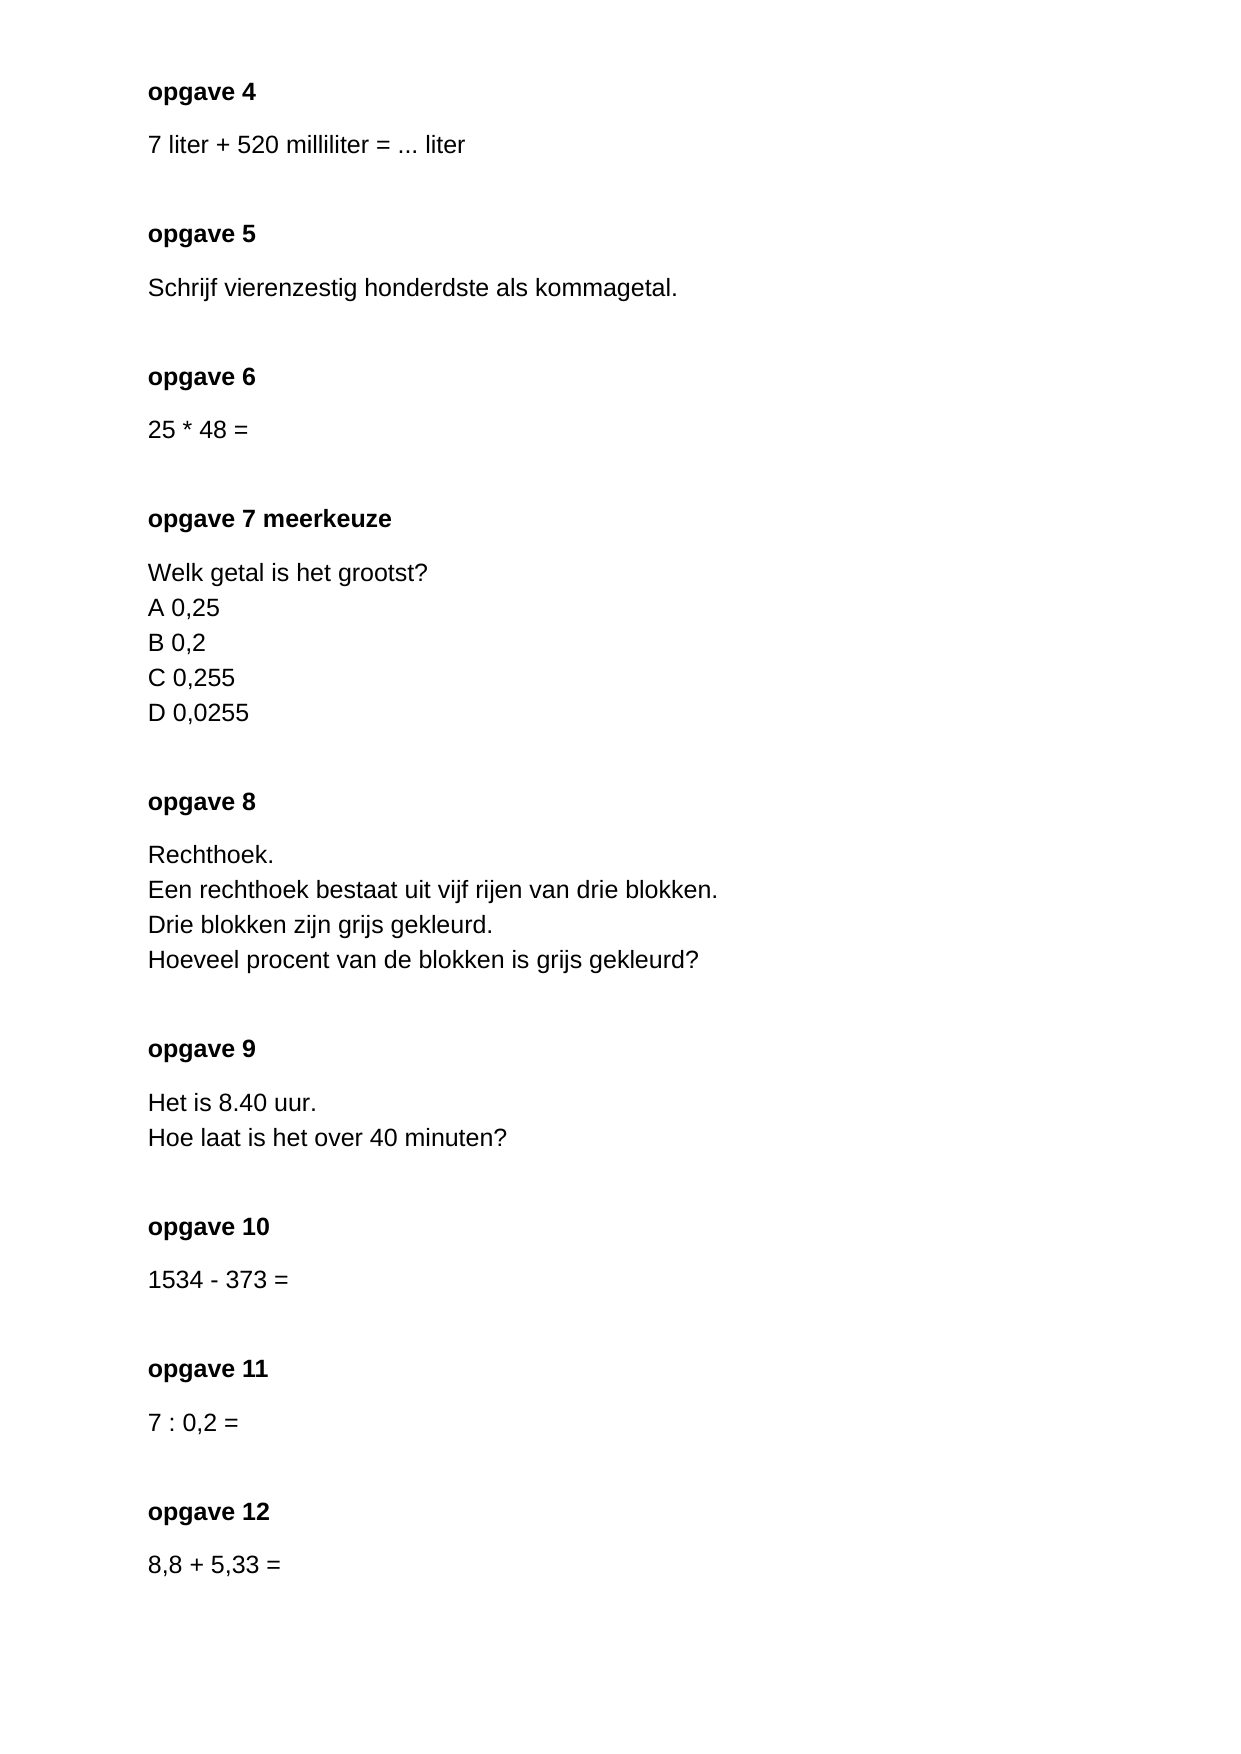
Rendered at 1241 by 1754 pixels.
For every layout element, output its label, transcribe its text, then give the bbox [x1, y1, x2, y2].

subtitle opgave 11 [148, 1354, 1092, 1383]
text B 0,2 [148, 628, 1092, 657]
text Een rechthoek bestaat uit vijf rijen van drie blokken. [148, 876, 1092, 904]
text D 0,0255 [148, 698, 1092, 727]
text 25 * 48 = [148, 416, 1092, 444]
text Hoe laat is het over 40 minuten? [148, 1123, 1092, 1152]
subtitle opgave 5 [148, 219, 1092, 248]
text 8,8 + 5,33 = [148, 1551, 1092, 1579]
text Schrijf vierenzestig honderdste als kommagetal. [148, 273, 1092, 302]
subtitle opgave 10 [148, 1212, 1092, 1241]
text Het is 8.40 uur. [148, 1088, 1092, 1117]
text Rechthoek. [148, 841, 1092, 869]
subtitle opgave 9 [148, 1034, 1092, 1063]
text Hoeveel procent van de blokken is grijs gekleurd? [148, 946, 1092, 974]
subtitle opgave 4 [148, 77, 1092, 106]
text 1534 - 373 = [148, 1266, 1092, 1294]
subtitle opgave 12 [148, 1497, 1092, 1526]
text C 0,255 [148, 663, 1092, 692]
subtitle opgave 6 [148, 362, 1092, 391]
text 7 liter + 520 milliliter = ... liter [148, 131, 1092, 159]
text 7 : 0,2 = [148, 1408, 1092, 1437]
text Welk getal is het grootst? [148, 558, 1092, 587]
subtitle opgave 8 [148, 787, 1092, 816]
text A 0,25 [148, 593, 1092, 622]
subtitle opgave 7 meerkeuze [148, 504, 1092, 533]
text Drie blokken zijn grijs gekleurd. [148, 911, 1092, 939]
